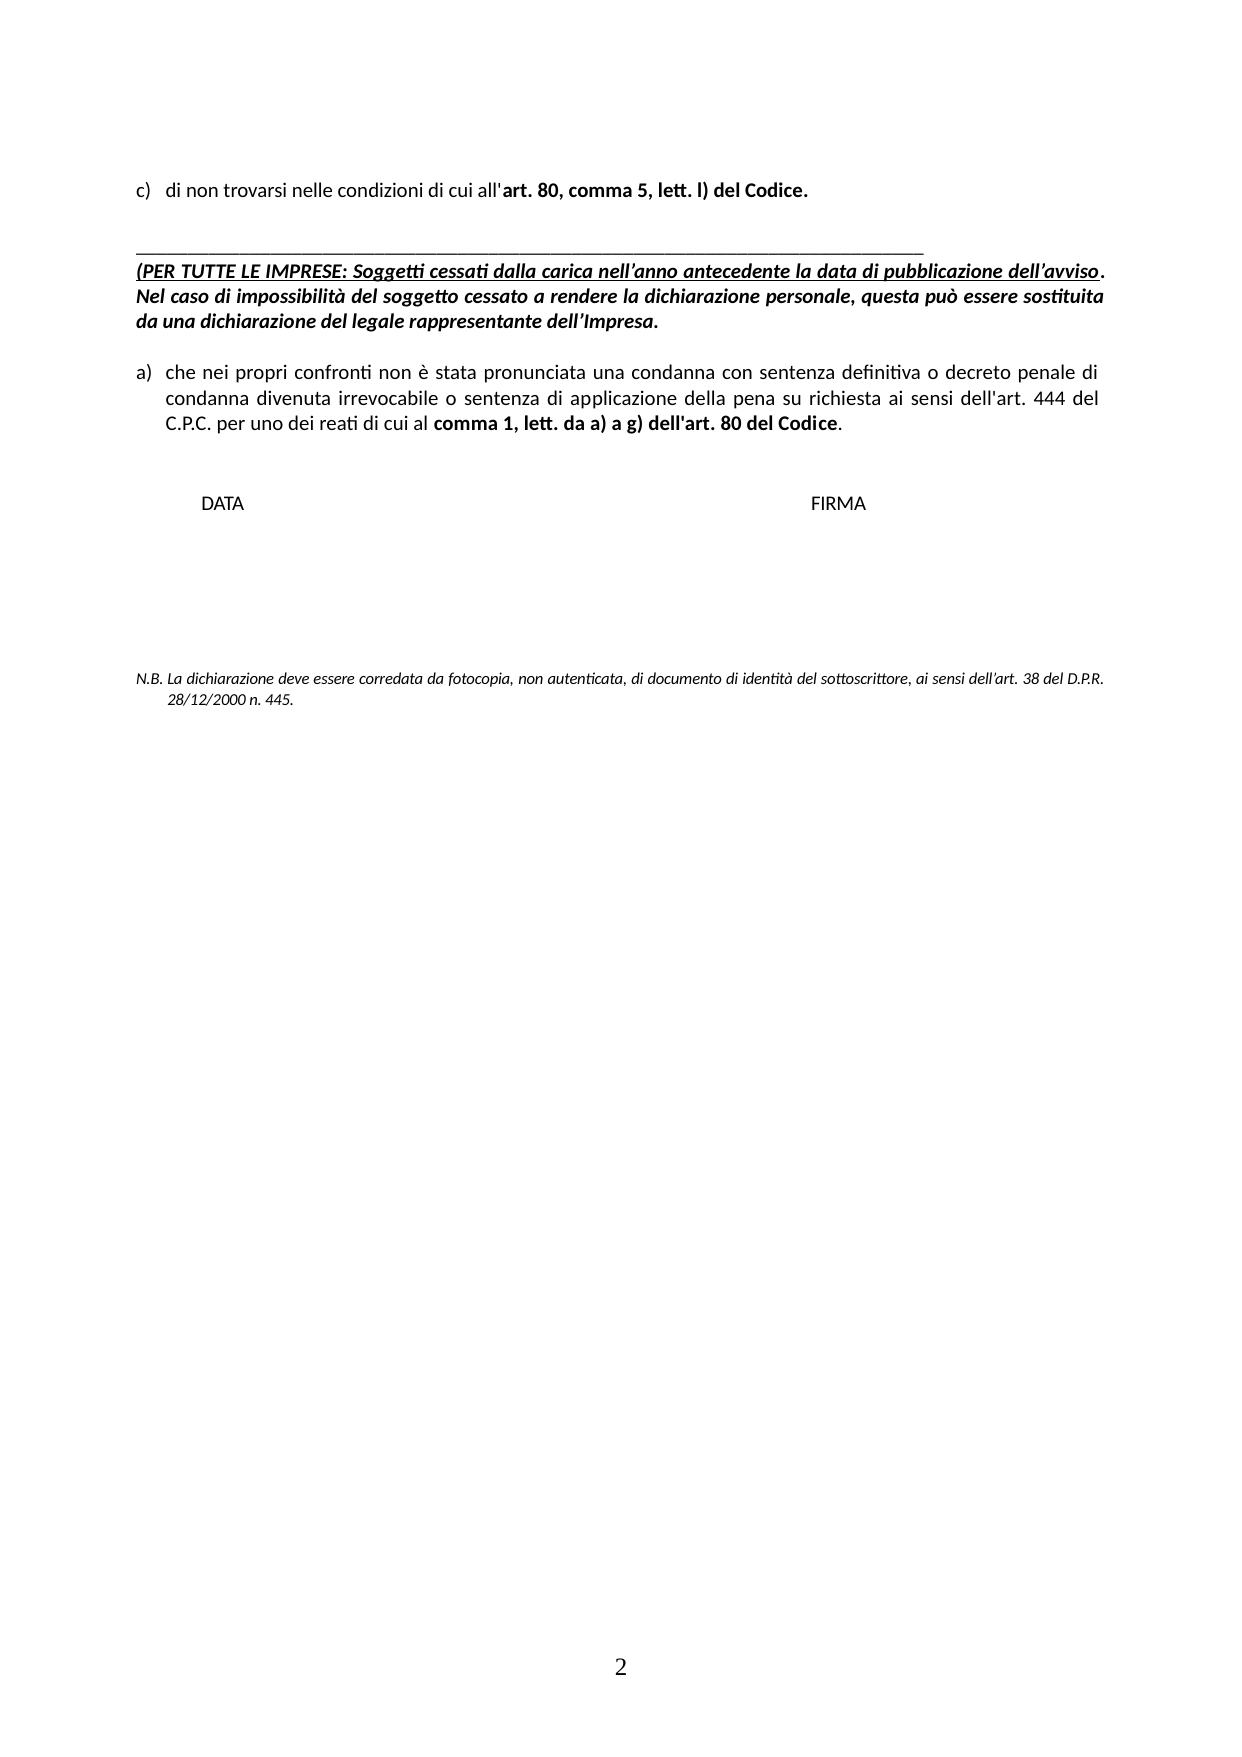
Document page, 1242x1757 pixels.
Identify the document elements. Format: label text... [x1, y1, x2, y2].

list che nei propri confronti non è stata pronunciata una condanna con sentenza definitiva o decreto penale di condanna divenuta irrevocabile o sentenza di applicazione della pena su richiesta ai sensi dell'art. 444 del C.P.C. per uno dei reati di cui al comma 1, lett. da a) a g) dell'art. 80 del Codice. [136, 359, 1100, 436]
text ____________________________________________________________________________ [136, 232, 1106, 258]
text (PER TUTTE LE IMPRESE: Soggetti cessati dalla carica nell’anno antecedente la data di pubblicazione dell’avviso. Nel caso di impossibilità del soggetto cessato a rendere la dichiarazione personale, questa può essere sostituita da una dichiarazione del legale rappresentante dell’Impresa. [136, 258, 1106, 334]
text DATA FIRMA [136, 491, 1106, 516]
list di non trovarsi nelle condizioni di cui all'art. 80, comma 5, lett. l) del Codice. [136, 177, 1106, 203]
text N.B. La dichiarazione deve essere corredata da fotocopia, non autenticata, di documento di identità del sottoscrittore, ai sensi dell’art. 38 del D.P.R. 28/12/2000 n. 445. [136, 668, 1106, 709]
